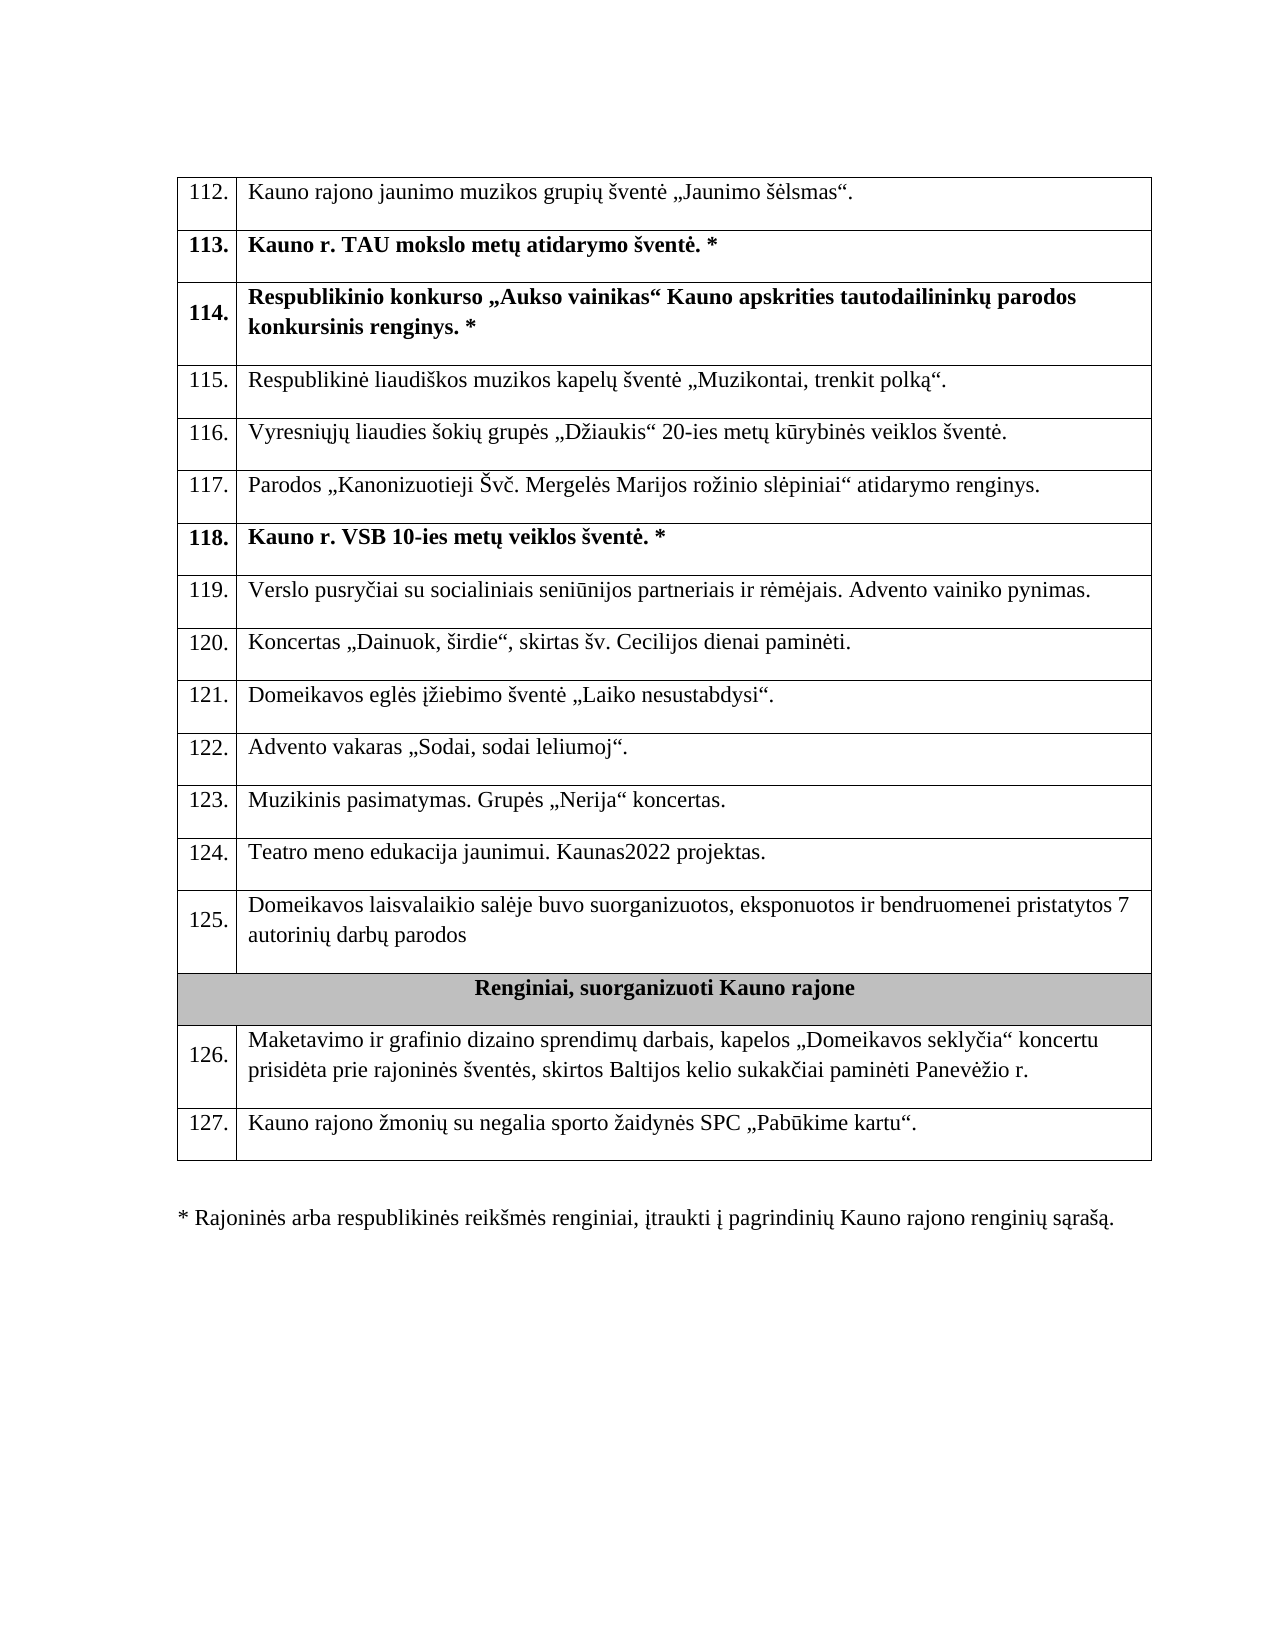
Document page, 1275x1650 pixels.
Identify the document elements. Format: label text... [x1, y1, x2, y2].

table_cell [178, 786, 236, 837]
table_cell Kauno rajono žmonių su negalia sporto žaidynės SPC „Pabūkime kartu“. [237, 1109, 1151, 1160]
table_cell Koncertas „Dainuok, širdie“, skirtas šv. Cecilijos dienai paminėti. [237, 629, 1151, 680]
table_cell [178, 366, 236, 417]
table_cell Verslo pusryčiai su socialiniais seniūnijos partneriais ir rėmėjais. Advento vainiko pynimas. [237, 576, 1151, 627]
table_cell Renginiai, suorganizuoti Kauno rajone [178, 974, 1151, 1025]
table_cell Kauno r. VSB 10-ies metų veiklos šventė. * [237, 524, 1151, 575]
table_cell [178, 734, 236, 785]
table_cell Kauno rajono jaunimo muzikos grupių šventė „Jaunimo šėlsmas“. [237, 178, 1151, 230]
table_cell Parodos „Kanonizuotieji Švč. Mergelės Marijos rožinio slėpiniai“ atidarymo renginys. [237, 471, 1151, 522]
table_cell [178, 629, 236, 680]
table_cell Maketavimo ir grafinio dizaino sprendimų darbais, kapelos „Domeikavos seklyčia“ koncertu prisidėta prie rajoninės šventės, skirtos Baltijos kelio sukakčiai paminėti Panevėžio r. [237, 1026, 1151, 1108]
table_cell [178, 419, 236, 470]
table_cell [178, 1109, 236, 1160]
table_cell [178, 576, 236, 627]
table_cell [178, 1026, 236, 1108]
table_cell [178, 283, 236, 365]
table_cell Respublikinė liaudiškos muzikos kapelų šventė „Muzikontai, trenkit polką“. [237, 366, 1151, 417]
table_cell Muzikinis pasimatymas. Grupės „Nerija“ koncertas. [237, 786, 1151, 837]
table_cell Respublikinio konkurso „Aukso vainikas“ Kauno apskrities tautodailininkų parodos konkursinis renginys. * [237, 283, 1151, 365]
table_cell [178, 839, 236, 890]
table_cell [178, 524, 236, 575]
table_cell [178, 178, 236, 230]
table_cell Domeikavos laisvalaikio salėje buvo suorganizuotos, eksponuotos ir bendruomenei pristatytos 7 autorinių darbų parodos [237, 891, 1151, 973]
table_cell [178, 471, 236, 522]
table_cell Kauno r. TAU mokslo metų atidarymo šventė. * [237, 231, 1151, 282]
table_cell Vyresniųjų liaudies šokių grupės „Džiaukis“ 20-ies metų kūrybinės veiklos šventė. [237, 419, 1151, 470]
table_cell Domeikavos eglės įžiebimo šventė „Laiko nesustabdysi“. [237, 681, 1151, 732]
table_cell Teatro meno edukacija jaunimui. Kaunas2022 projektas. [237, 839, 1151, 890]
text * Rajoninės arba respublikinės reikšmės renginiai, įtraukti į pagrindinių Kauno rajono renginių sąrašą. [177, 1204, 1216, 1231]
table_cell [178, 891, 236, 973]
table_cell Advento vakaras „Sodai, sodai leliumoj“. [237, 734, 1151, 785]
table_cell [178, 681, 236, 732]
table_cell [178, 231, 236, 282]
